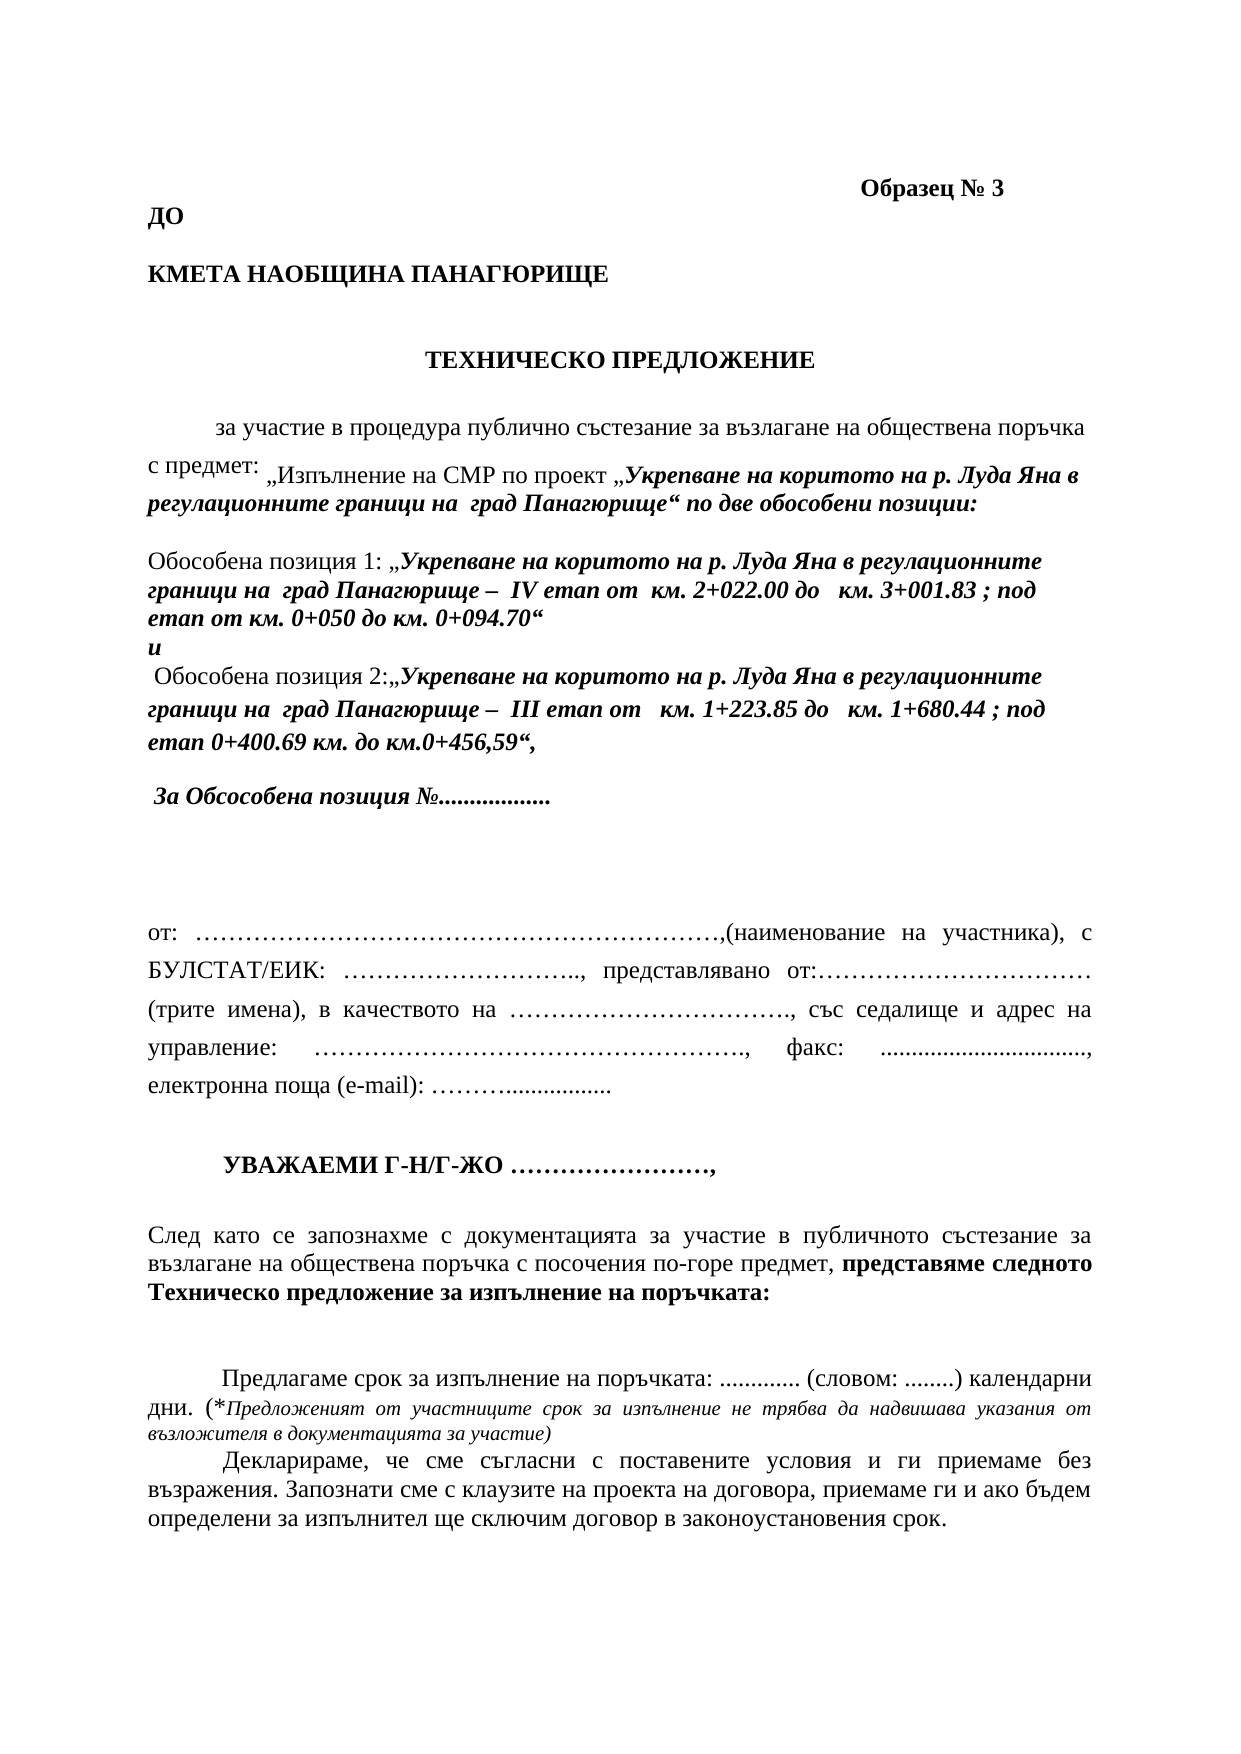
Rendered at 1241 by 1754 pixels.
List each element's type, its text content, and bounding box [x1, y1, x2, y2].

text Декларираме, че сме съгласни с поставените условия и ги приемаме без възражения. Запознати сме с клаузите на проекта на договора, приемаме ги и ако бъдем определени за изпълнител ще сключим договор в законоустановения срок. [148, 1445, 1093, 1531]
text УВАЖАЕМИ Г-Н/Г-ЖО ……………………, [148, 1150, 1093, 1178]
text от: ………………………………………………………,(наименование на участника), с БУЛСТАТ/ЕИК: ……………………….., представлявано от:…………………………… (трите имена), в качеството на ……………………………., със седалище и адрес на управление: ……………………………………………., факс: ................................., електронна поща (е-mail): ………................. [148, 917, 1093, 1108]
text ДО [148, 201, 1093, 230]
text След като се запознахме с документацията за участие в публичното състезание за възлагане на обществена поръчка с посочения по-горе предмет, представяме следното Техническо предложение за изпълнение на поръчката: [148, 1220, 1093, 1306]
text за участие в процедура публично състезание за възлагане на обществена поръчка [133, 412, 1093, 450]
text Обособена позиция 2:„Укрепване на коритото на р. Луда Яна в регулационните граници на град Панагюрище – ІII етап от км. 1+223.85 до км. 1+680.44 ; под етап 0+400.69 км. до км.0+456,59“, [148, 661, 1093, 756]
text Образец № 3 [860, 173, 1104, 201]
text Техническо предложение [73, 345, 1093, 383]
text За Обсособена позиция №.................. [148, 781, 1093, 810]
text с предмет: „Изпълнение на СМР по проект „Укрепване на коритото на р. Луда Яна в регулационните граници на град Панагюрище“ по две обособени позиции: [148, 450, 1093, 517]
text Предлагаме срок за изпълнение на поръчката: ............. (словом: ........) календарни дни. (*Предложеният от участниците срок за изпълнение не трябва да надвишава указания от възложителя в документацията за участие) [148, 1363, 1093, 1445]
text КМЕТА НАОБЩИНА ПАНАГЮРИЩЕ [148, 259, 1093, 288]
text и [148, 632, 1093, 661]
text Обособена позиция 1: „Укрепване на коритото на р. Луда Яна в регулационните граници на град Панагюрище – ІV етап от км. 2+022.00 до км. 3+001.83 ; под етап от км. 0+050 до км. 0+094.70“ [148, 546, 1093, 632]
